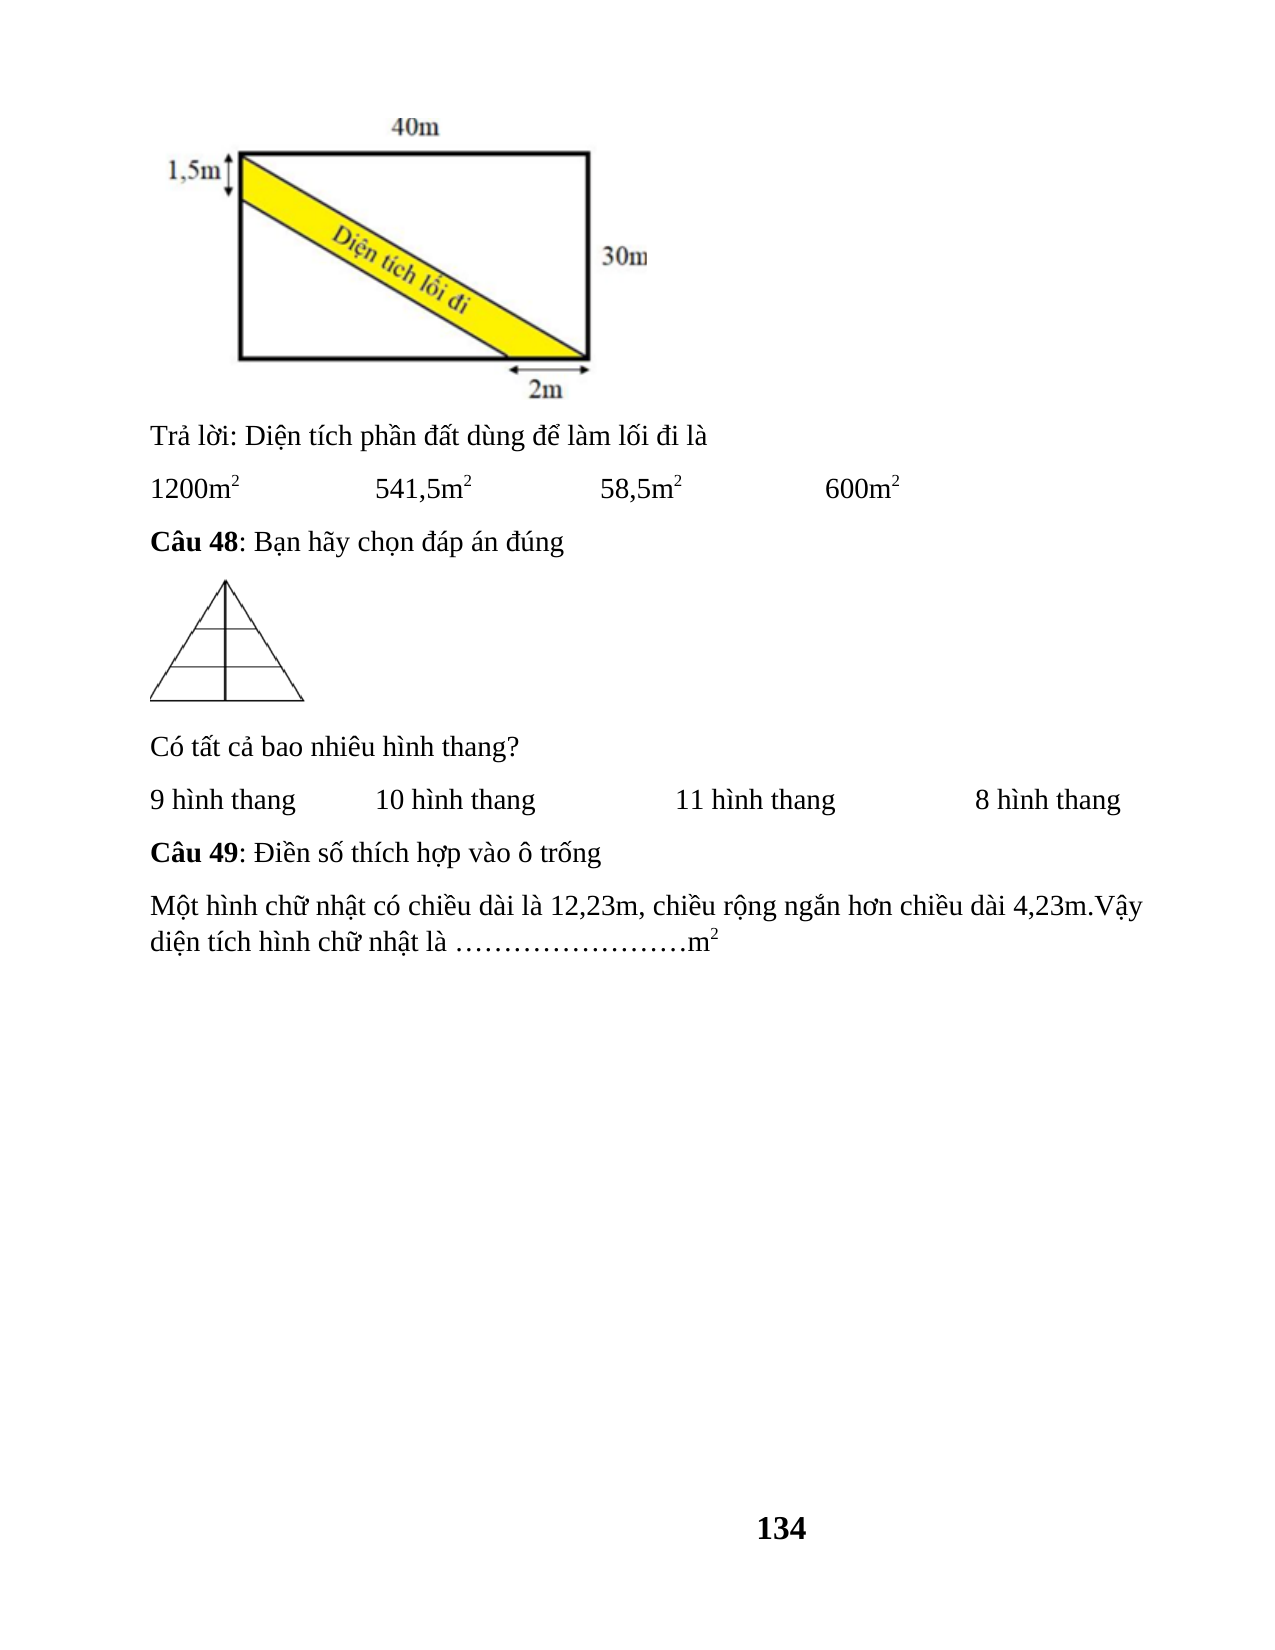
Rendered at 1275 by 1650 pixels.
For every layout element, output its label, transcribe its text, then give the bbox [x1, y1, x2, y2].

text Trả lời: Diện tích phần đất dùng để làm lối đi là [150, 418, 1157, 452]
text Câu 48: Bạn hãy chọn đáp án đúng [150, 524, 1157, 557]
text 9 hình thang 10 hình thang 11 hình thang 8 hình thang [150, 782, 1157, 816]
picture [150, 576, 309, 711]
text Một hình chữ nhật có chiều dài là 12,23m, chiều rộng ngắn hơn chiều dài 4,23m.Vậy diện tích hình chữ nhật là ……………………m2 [150, 888, 1157, 958]
text Có tất cả bao nhiêu hình thang? [150, 729, 1157, 763]
text Câu 49: Điền số thích hợp vào ô trống [150, 835, 1157, 869]
text 1200m2 541,5m2 58,5m2 600m2 [150, 471, 1157, 504]
picture [150, 118, 647, 400]
